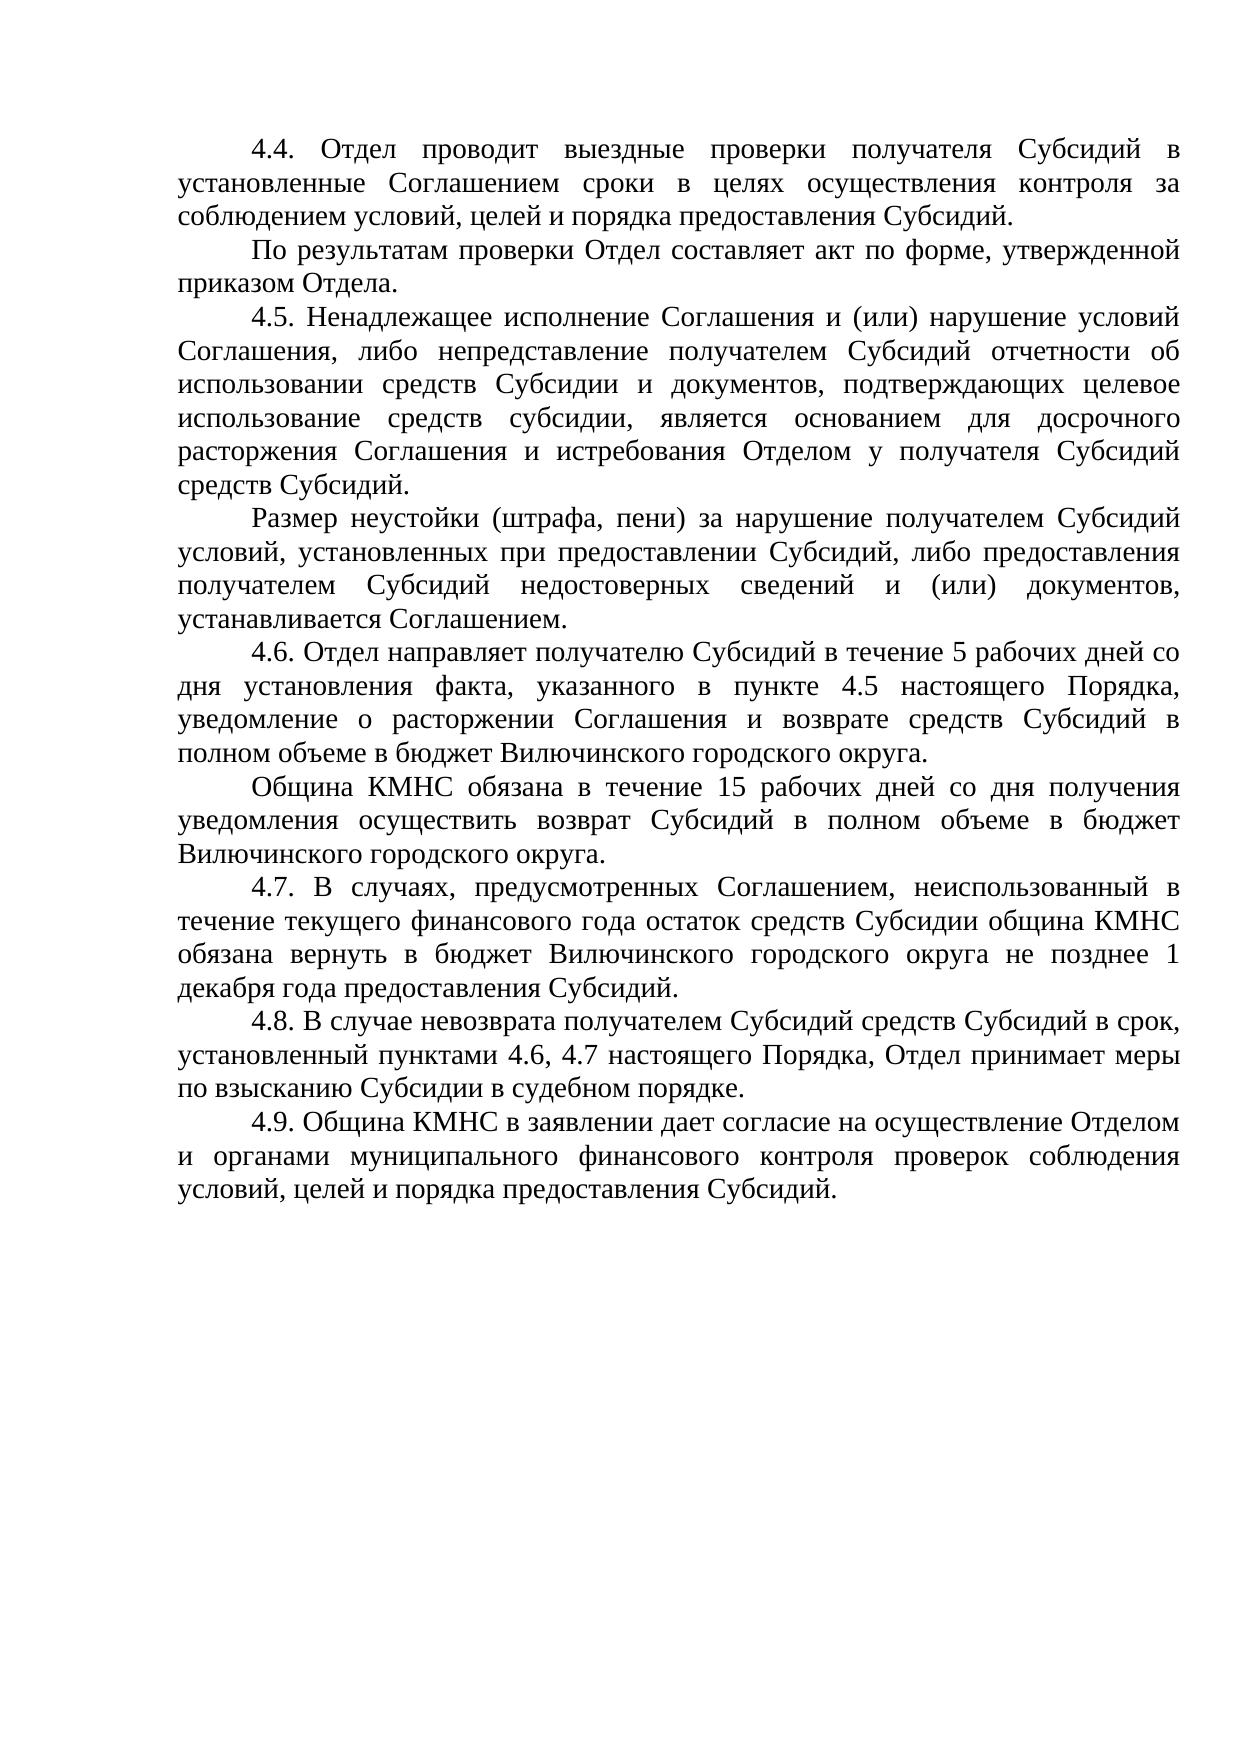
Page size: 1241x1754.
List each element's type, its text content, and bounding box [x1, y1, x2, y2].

text Размер неустойки (штрафа, пени) за нарушение получателем Субсидий условий, установленных при предоставлении Субсидий, либо предоставления получателем Субсидий недостоверных сведений и (или) документов, устанавливается Соглашением. [177, 500, 1181, 634]
text 4.9. Община КМНС в заявлении дает согласие на осуществление Отделом и органами муниципального финансового контроля проверок соблюдения условий, целей и порядка предоставления Субсидий. [177, 1104, 1181, 1205]
text 4.4. Отдел проводит выездные проверки получателя Субсидий в установленные Соглашением сроки в целях осуществления контроля за соблюдением условий, целей и порядка предоставления Субсидий. [177, 131, 1181, 232]
text Община КМНС обязана в течение 15 рабочих дней со дня получения уведомления осуществить возврат Субсидий в полном объеме в бюджет Вилючинского городского округа. [177, 769, 1181, 869]
text 4.8. В случае невозврата получателем Субсидий средств Субсидий в срок, установленный пунктами 4.6, 4.7 настоящего Порядка, Отдел принимает меры по взысканию Субсидии в судебном порядке. [177, 1003, 1181, 1104]
text 4.6. Отдел направляет получателю Субсидий в течение 5 рабочих дней со дня установления факта, указанного в пункте 4.5 настоящего Порядка, уведомление о расторжении Соглашения и возврате средств Субсидий в полном объеме в бюджет Вилючинского городского округа. [177, 634, 1181, 769]
text 4.7. В случаях, предусмотренных Соглашением, неиспользованный в течение текущего финансового года остаток средств Субсидии община КМНС обязана вернуть в бюджет Вилючинского городского округа не позднее 1 декабря года предоставления Субсидий. [177, 869, 1181, 1003]
text По результатам проверки Отдел составляет акт по форме, утвержденной приказом Отдела. [177, 232, 1181, 299]
text 4.5. Ненадлежащее исполнение Соглашения и (или) нарушение условий Соглашения, либо непредставление получателем Субсидий отчетности об использовании средств Субсидии и документов, подтверждающих целевое использование средств субсидии, является основанием для досрочного расторжения Соглашения и истребования Отделом у получателя Субсидий средств Субсидий. [177, 299, 1181, 500]
